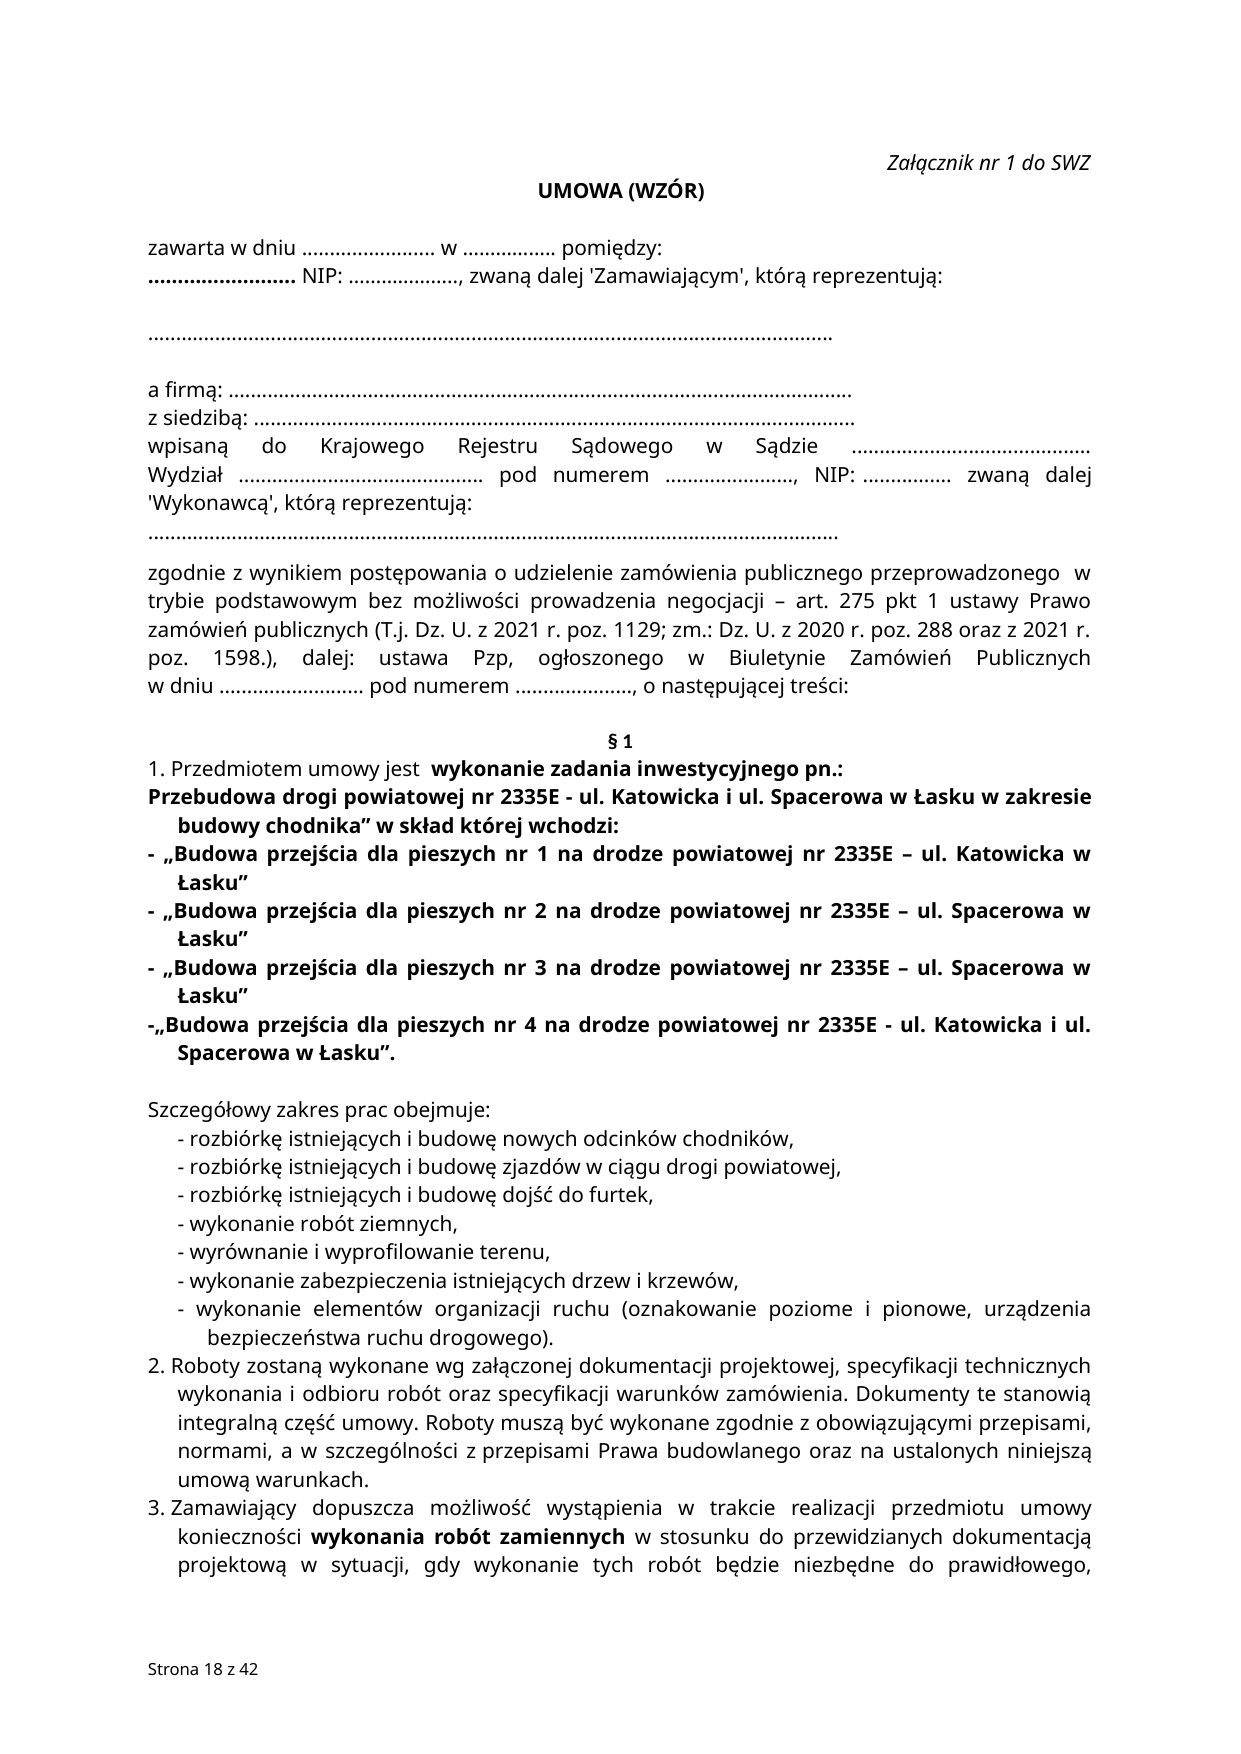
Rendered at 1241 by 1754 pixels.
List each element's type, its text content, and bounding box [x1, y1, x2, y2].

text - „Budowa przejścia dla pieszych nr 1 na drodze powiatowej nr 2335E – ul. Katowicka w Łasku” [148, 839, 1093, 896]
text ............................................................................................................................ [148, 517, 1092, 545]
text - rozbiórkę istniejących i budowę nowych odcinków chodników, [177, 1124, 1092, 1152]
text a firmą: ................................................................................................................ [148, 375, 1092, 403]
text - rozbiórkę istniejących i budowę zjazdów w ciągu drogi powiatowej, [177, 1152, 1092, 1181]
subtitle UMOWA (WZÓR) [149, 176, 1092, 204]
text zgodnie z wynikiem postępowania o udzielenie zamówienia publicznego przeprowadzonego w trybie podstawowym bez możliwości prowadzenia negocjacji – art. 275 pkt 1 ustawy Prawo zamówień publicznych (T.j. Dz. U. z 2021 r. poz. 1129; zm.: Dz. U. z 2020 r. poz. 288 oraz z 2021 r. poz. 1598.), dalej: ustawa Pzp, ogłoszonego w Biuletynie Zamówień Publicznych w dniu .......................... pod numerem ....................., o następującej treści: [148, 558, 1092, 700]
text 1. Przedmiotem umowy jest wykonanie zadania inwestycyjnego pn.: [148, 754, 1093, 782]
text Załącznik nr 1 do SWZ [148, 148, 1092, 176]
text - wykonanie robót ziemnych, [177, 1209, 1092, 1237]
text 2. Roboty zostaną wykonane wg załączonej dokumentacji projektowej, specyfikacji technicznych wykonania i odbioru robót oraz specyfikacji warunków zamówienia. Dokumenty te stanowią integralną część umowy. Roboty muszą być wykonane zgodnie z obowiązującymi przepisami, normami, a w szczególności z przepisami Prawa budowlanego oraz na ustalonych niniejszą umową warunkach. [148, 1351, 1092, 1493]
text ……………………. NIP: ……………….., zwaną dalej 'Zamawiającym', którą reprezentują: [148, 261, 1092, 290]
text wpisaną do Krajowego Rejestru Sądowego w Sądzie ........................................... Wydział ............................................ pod numerem ......................., NIP: ................ zwaną dalej 'Wykonawcą', którą reprezentują: [148, 432, 1092, 517]
text Szczegółowy zakres prac obejmuje: [148, 1095, 1093, 1124]
text § 1 [148, 728, 1092, 754]
text - wykonanie elementów organizacji ruchu (oznakowanie poziome i pionowe, urządzenia bezpieczeństwa ruchu drogowego). [177, 1294, 1092, 1351]
text zawarta w dniu ........................ w …………….. pomiędzy: [148, 233, 1092, 261]
text ........................................................................................................................... [148, 318, 1092, 347]
text - „Budowa przejścia dla pieszych nr 3 na drodze powiatowej nr 2335E – ul. Spacerowa w Łasku” [148, 953, 1093, 1010]
text Przebudowa drogi powiatowej nr 2335E - ul. Katowicka i ul. Spacerowa w Łasku w zakresie budowy chodnika” w skład której wchodzi: [148, 782, 1093, 839]
text - rozbiórkę istniejących i budowę dojść do furtek, [177, 1181, 1092, 1209]
text z siedzibą: ............................................................................................................ [148, 403, 1092, 432]
text - wyrównanie i wyprofilowanie terenu, [177, 1237, 1092, 1266]
text -„Budowa przejścia dla pieszych nr 4 na drodze powiatowej nr 2335E - ul. Katowicka i ul. Spacerowa w Łasku”. [148, 1010, 1093, 1067]
text - „Budowa przejścia dla pieszych nr 2 na drodze powiatowej nr 2335E – ul. Spacerowa w Łasku” [148, 896, 1093, 953]
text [148, 1493, 1092, 1579]
text - wykonanie zabezpieczenia istniejących drzew i krzewów, [177, 1266, 1092, 1294]
